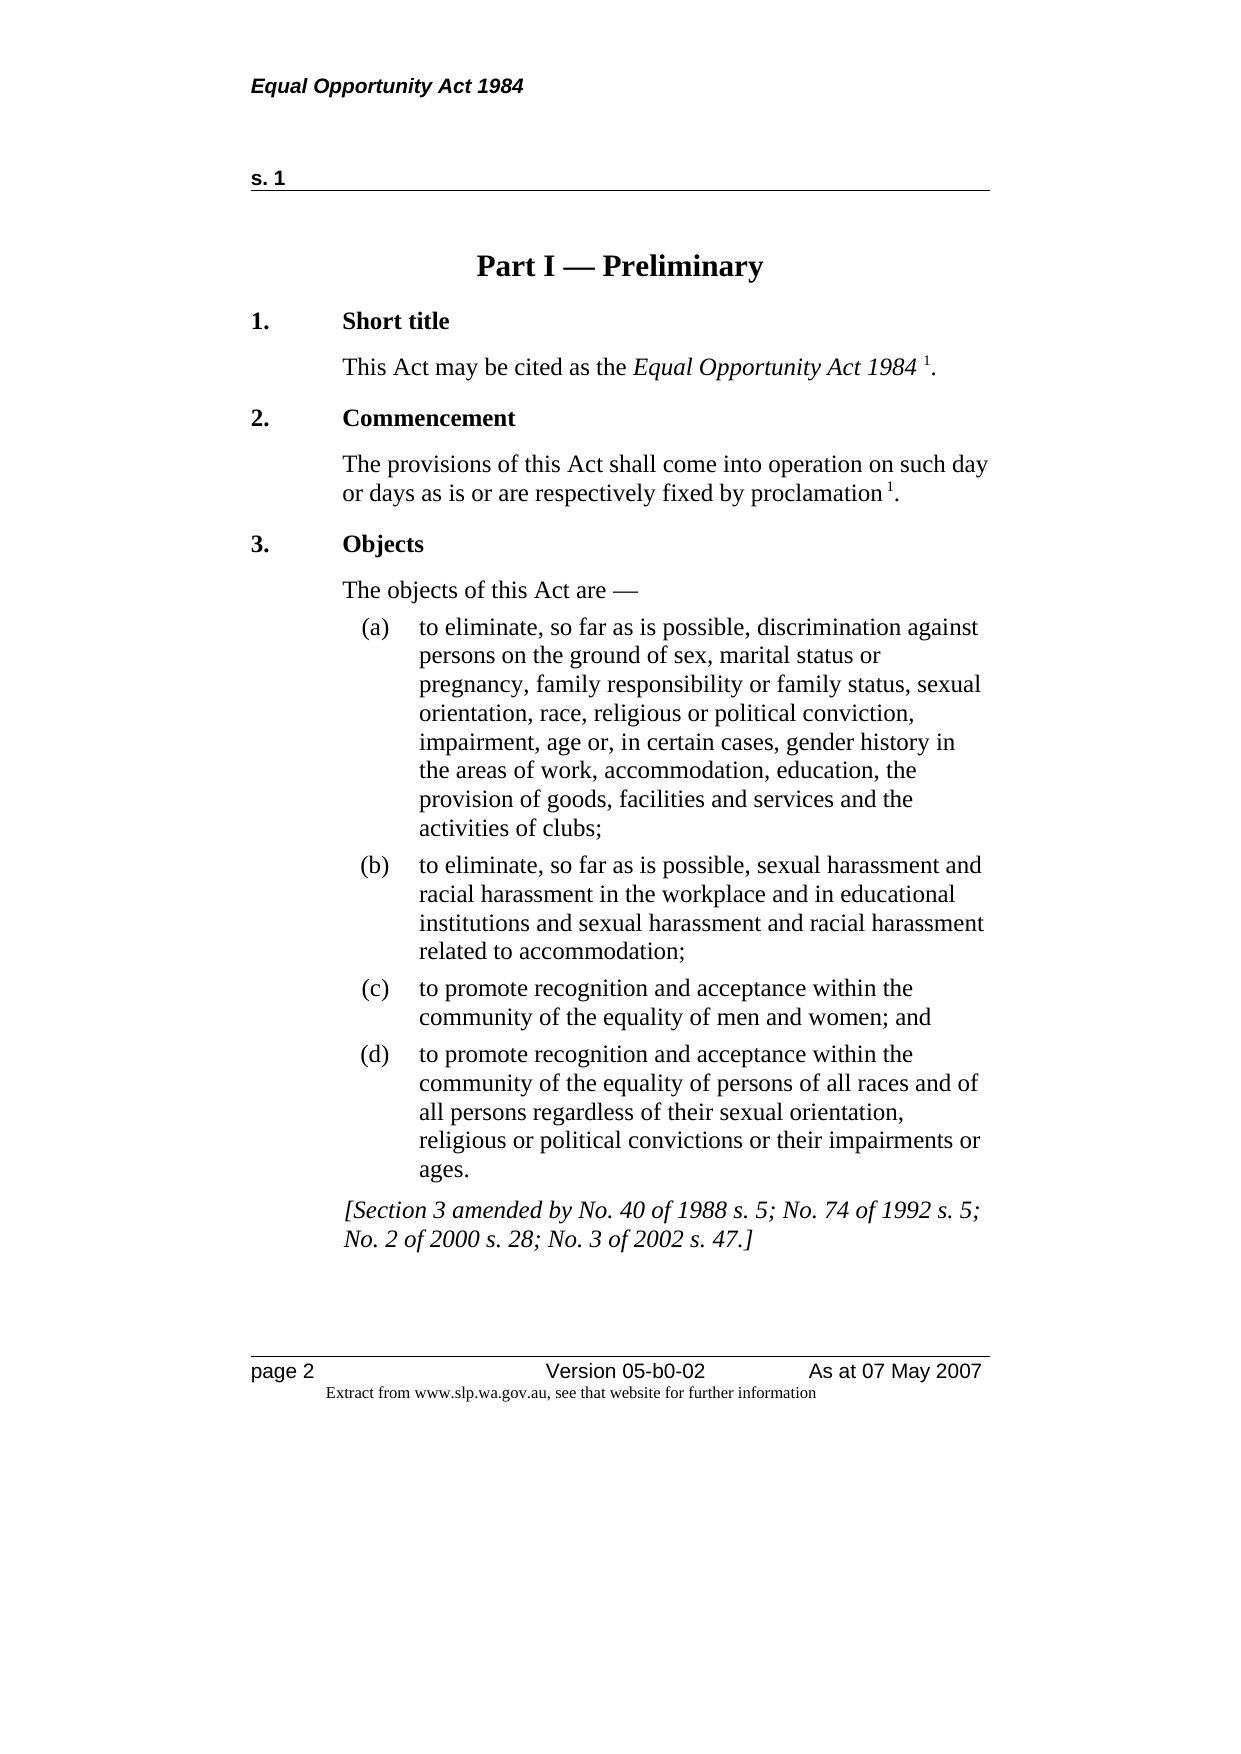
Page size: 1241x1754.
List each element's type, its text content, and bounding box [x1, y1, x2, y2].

subtitle 3. Objects [251, 529, 990, 558]
text This Act may be cited as the Equal Opportunity Act 1984 1. [251, 352, 990, 381]
text (c) to promote recognition and acceptance within the community of the equality of men and women; and [251, 973, 990, 1031]
subtitle 2. Commencement [251, 403, 990, 432]
subtitle 1. Short title [251, 306, 990, 335]
subtitle Part I — Preliminary [251, 247, 990, 283]
text The objects of this Act are — [251, 575, 990, 603]
text [Section 3 amended by No. 40 of 1988 s. 5; No. 74 of 1992 s. 5; No. 2 of 2000 s. 28; No. 3 of 2002 s. 47.] [251, 1196, 990, 1253]
text (d) to promote recognition and acceptance within the community of the equality of persons of all races and of all persons regardless of their sexual orientation, religious or political convictions or their impairments or ages. [251, 1039, 990, 1183]
text (b) to eliminate, so far as is possible, sexual harassment and racial harassment in the workplace and in educational institutions and sexual harassment and racial harassment related to accommodation; [251, 850, 990, 965]
text (a) to eliminate, so far as is possible, discrimination against persons on the ground of sex, marital status or pregnancy, family responsibility or family status, sexual orientation, race, religious or political conviction, impairment, age or, in certain cases, gender history in the areas of work, accommodation, education, the provision of goods, facilities and services and the activities of clubs; [251, 612, 990, 842]
text The provisions of this Act shall come into operation on such day or days as is or are respectively fixed by proclamation 1. [251, 449, 990, 506]
